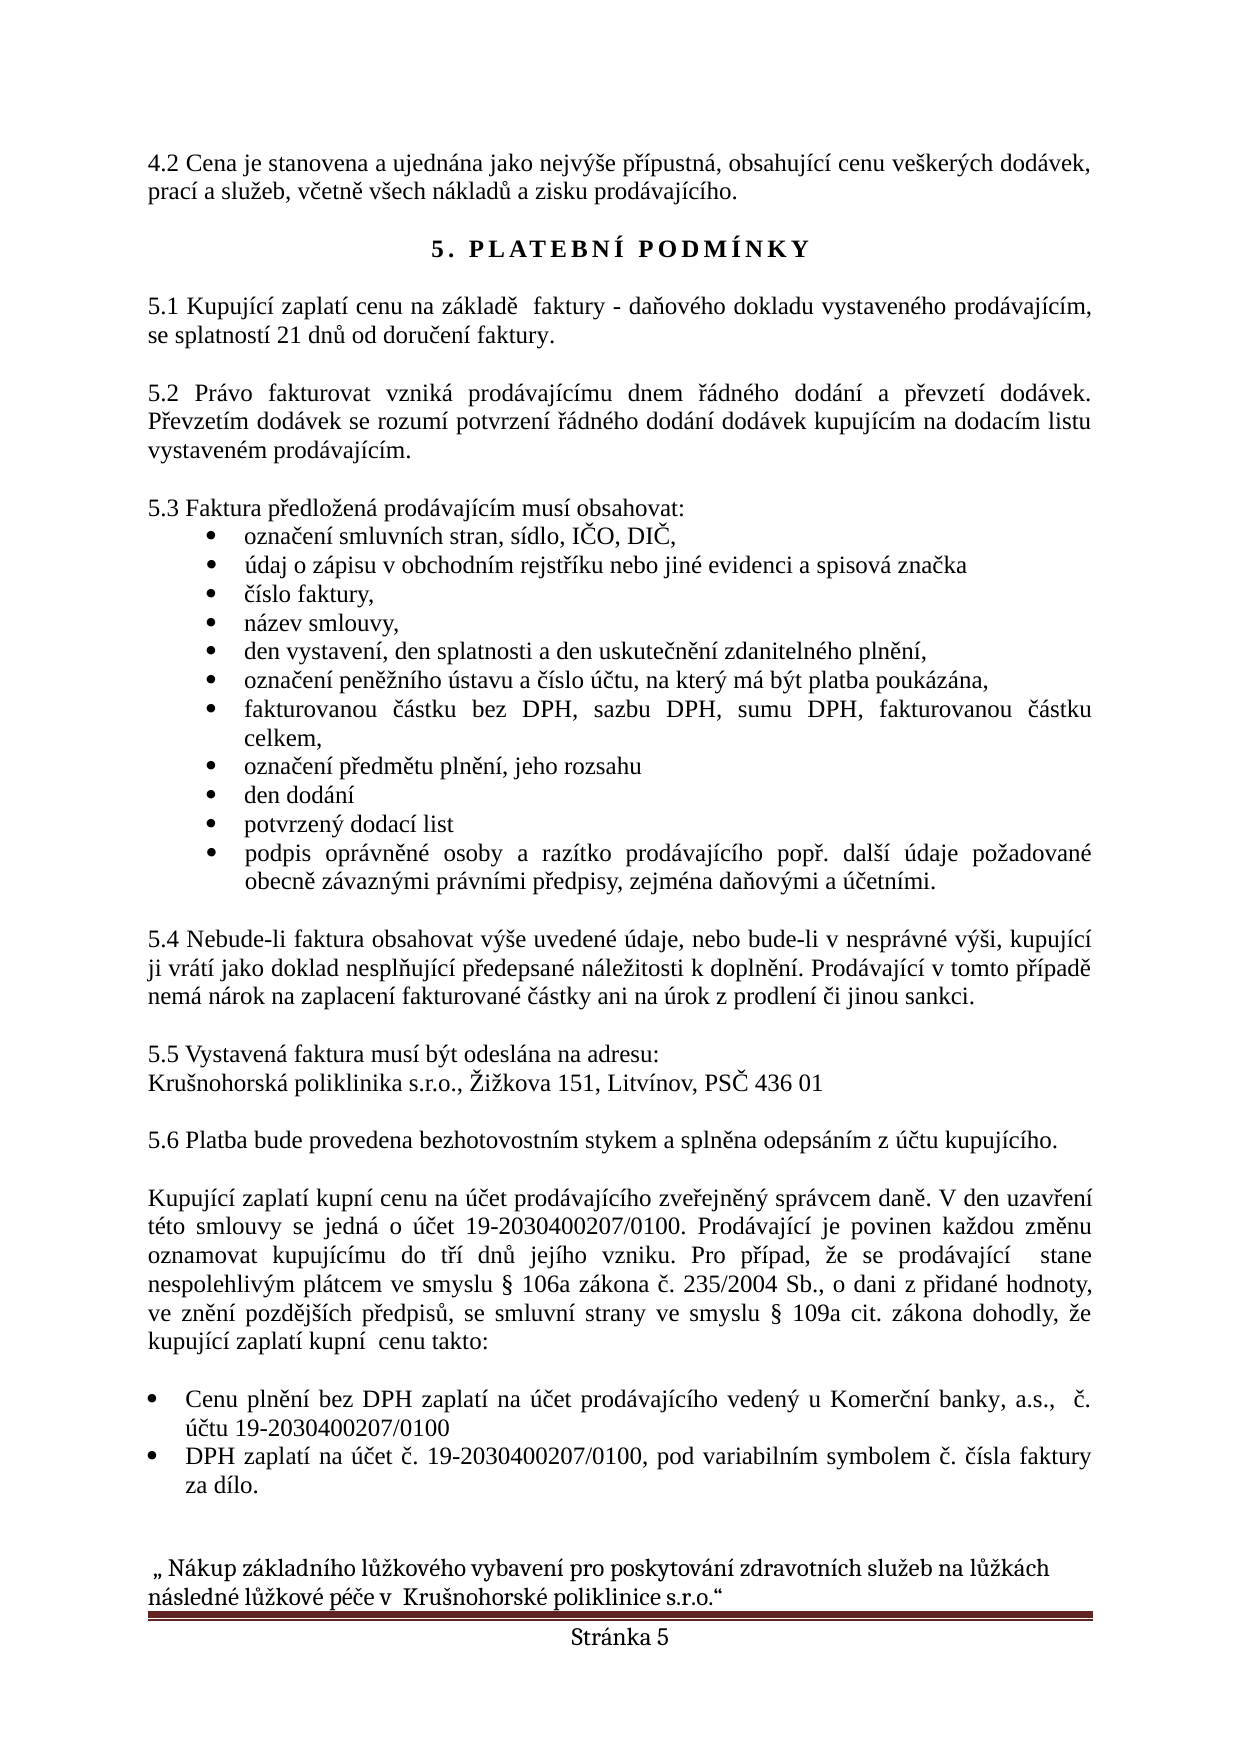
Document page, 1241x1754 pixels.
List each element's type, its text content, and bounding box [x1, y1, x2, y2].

list označení předmětu plnění, jeho rozsahu [207, 751, 1093, 780]
list označení smluvních stran, sídlo, IČO, DIČ, [207, 521, 1093, 550]
text 4.2 Cena je stanovena a ujednána jako nejvýše přípustná, obsahující cenu veškerých dodávek, prací a služeb, včetně všech nákladů a zisku prodávajícího. [148, 148, 1093, 205]
list fakturovanou částku bez DPH, sazbu DPH, sumu DPH, fakturovanou částku celkem, [207, 694, 1093, 751]
list název smlouvy, [207, 608, 1093, 636]
list Cenu plnění bez DPH zaplatí na účet prodávajícího vedený u Komerční banky, a.s., č. účtu 19-2030400207/0100 [148, 1384, 1093, 1441]
text Krušnohorská poliklinika s.r.o., Žižkova 151, Litvínov, PSČ 436 01 [148, 1068, 1093, 1096]
list číslo faktury, [207, 579, 1093, 608]
text Kupující zaplatí kupní cenu na účet prodávajícího zveřejněný správcem daně. V den uzavření této smlouvy se jedná o účet 19-2030400207/0100. Prodávající je povinen každou změnu oznamovat kupujícímu do tří dnů jejího vzniku. Pro případ, že se prodávající stane nespolehlivým plátcem ve smyslu § 106a zákona č. 235/2004 Sb., o dani z přidané hodnoty, ve znění pozdějších předpisů, se smluvní strany ve smyslu § 109a cit. zákona dohodly, že kupující zaplatí kupní cenu takto: [148, 1183, 1093, 1355]
list označení peněžního ústavu a číslo účtu, na který má být platba poukázána, [207, 665, 1093, 694]
list den vystavení, den splatnosti a den uskutečnění zdanitelného plnění, [207, 636, 1093, 665]
text 5.5 Vystavená faktura musí být odeslána na adresu: [148, 1039, 1093, 1068]
list údaj o zápisu v obchodním rejstříku nebo jiné evidenci a spisová značka [207, 550, 1093, 579]
list den dodání [207, 780, 1093, 809]
text 5.2 Právo fakturovat vzniká prodávajícímu dnem řádného dodání a převzetí dodávek. Převzetím dodávek se rozumí potvrzení řádného dodání dodávek kupujícím na dodacím listu vystaveném prodávajícím. [148, 378, 1093, 464]
list DPH zaplatí na účet č. 19-2030400207/0100, pod variabilním symbolem č. čísla faktury za dílo. [148, 1441, 1093, 1499]
list podpis oprávněné osoby a razítko prodávajícího popř. další údaje požadované obecně závaznými právními předpisy, zejména daňovými a účetními. [207, 838, 1093, 895]
text 5.6 Platba bude provedena bezhotovostním stykem a splněna odepsáním z účtu kupujícího. [148, 1125, 1093, 1154]
text 5.1 Kupující zaplatí cenu na základě faktury - daňového dokladu vystaveného prodávajícím, se splatností 21 dnů od doručení faktury. [148, 291, 1093, 349]
list potvrzený dodací list [207, 809, 1093, 838]
text 5. Platební podmínky [148, 234, 1093, 263]
text 5.3 Faktura předložená prodávajícím musí obsahovat: [148, 493, 1093, 521]
text 5.4 Nebude-li faktura obsahovat výše uvedené údaje, nebo bude-li v nesprávné výši, kupující ji vrátí jako doklad nesplňující předepsané náležitosti k doplnění. Prodávající v tomto případě nemá nárok na zaplacení fakturované částky ani na úrok z prodlení či jinou sankci. [148, 924, 1093, 1010]
